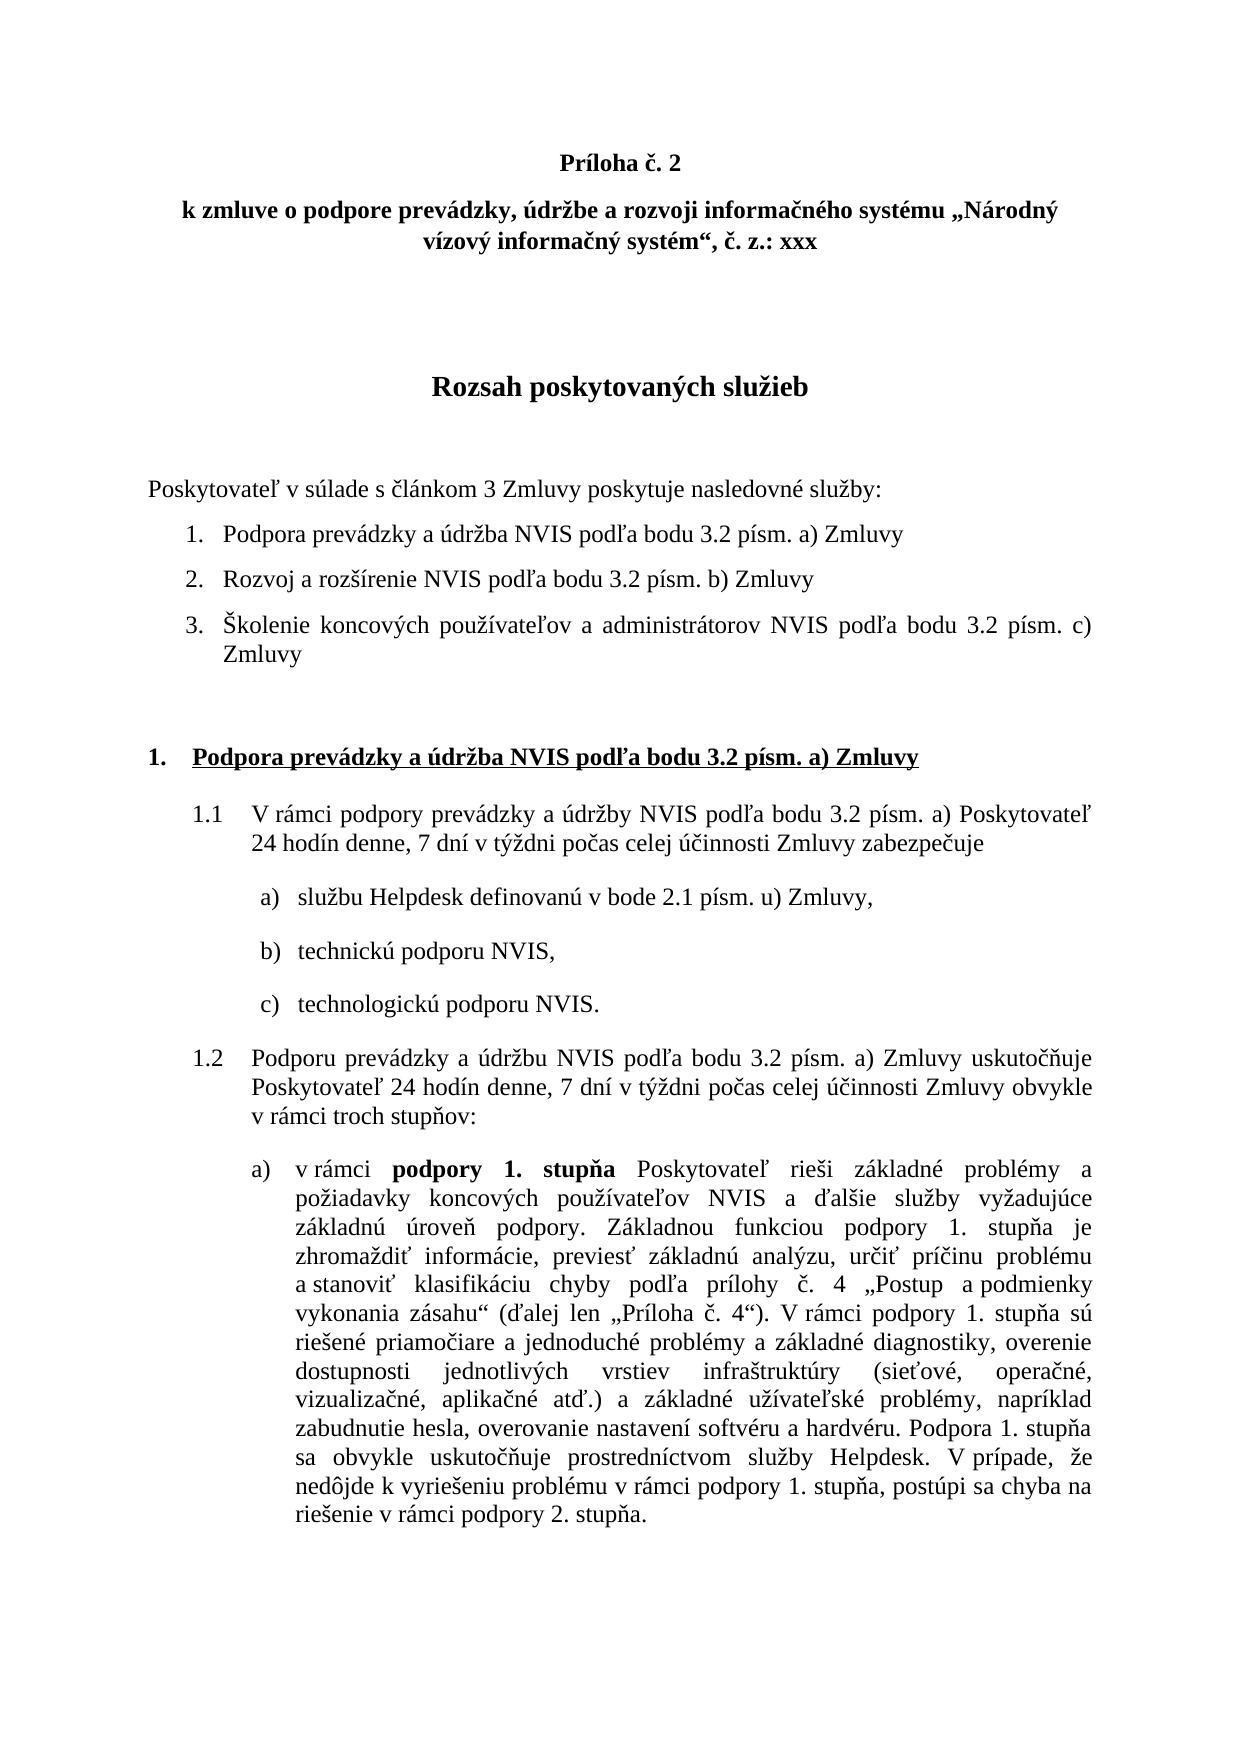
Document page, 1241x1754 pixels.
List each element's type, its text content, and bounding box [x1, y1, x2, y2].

list Podpora prevádzky a údržba NVIS podľa bodu 3.2 písm. a) Zmluvy [148, 742, 1093, 771]
list službu Helpdesk definovanú v bode 2.1 písm. u) Zmluvy, [260, 882, 1093, 911]
list Podpora prevádzky a údržba NVIS podľa bodu 3.2 písm. a) Zmluvy [185, 519, 1093, 548]
list Podporu prevádzky a údržbu NVIS podľa bodu 3.2 písm. a) Zmluvy uskutočňuje Poskytovateľ 24 hodín denne, 7 dní v týždni počas celej účinnosti Zmluvy obvykle v rámci troch stupňov: [192, 1043, 1093, 1129]
text Rozsah poskytovaných služieb [148, 369, 1093, 403]
list Školenie koncových používateľov a administrátorov NVIS podľa bodu 3.2 písm. c) Zmluvy [185, 610, 1093, 667]
list V rámci podpory prevádzky a údržby NVIS podľa bodu 3.2 písm. a) Poskytovateľ 24 hodín denne, 7 dní v týždni počas celej účinnosti Zmluvy zabezpečuje [192, 799, 1093, 857]
text k zmluve o podpore prevádzky, údržbe a rozvoji informačného systému „Národný vízový informačný systém“, č. z.: xxx [148, 195, 1093, 255]
list technologickú podporu NVIS. [260, 989, 1093, 1018]
text Poskytovateľ v súlade s článkom 3 Zmluvy poskytuje nasledovné služby: [148, 474, 1093, 502]
text Príloha č. 2 [148, 148, 1093, 176]
list technickú podporu NVIS, [260, 936, 1093, 964]
list v rámci podpory 1. stupňa Poskytovateľ rieši základné problémy a požiadavky koncových používateľov NVIS a ďalšie služby vyžadujúce základnú úroveň podpory. Základnou funkciou podpory 1. stupňa je zhromaždiť informácie, previesť základnú analýzu, určiť príčinu problému a stanoviť klasifikáciu chyby podľa prílohy č. 4 „Postup a podmienky vykonania zásahu“ (ďalej len „Príloha č. 4“). V rámci podpory 1. stupňa sú riešené priamočiare a jednoduché problémy a základné diagnostiky, overenie dostupnosti jednotlivých vrstiev infraštruktúry (sieťové, operačné, vizualizačné, aplikačné atď.) a základné užívateľské problémy, napríklad zabudnutie hesla, overovanie nastavení softvéru a hardvéru. Podpora 1. stupňa sa obvykle uskutočňuje prostredníctvom služby Helpdesk. V prípade, že nedôjde k vyriešeniu problému v rámci podpory 1. stupňa, postúpi sa chyba na riešenie v rámci podpory 2. stupňa. [251, 1154, 1093, 1528]
list Rozvoj a rozšírenie NVIS podľa bodu 3.2 písm. b) Zmluvy [185, 564, 1093, 593]
